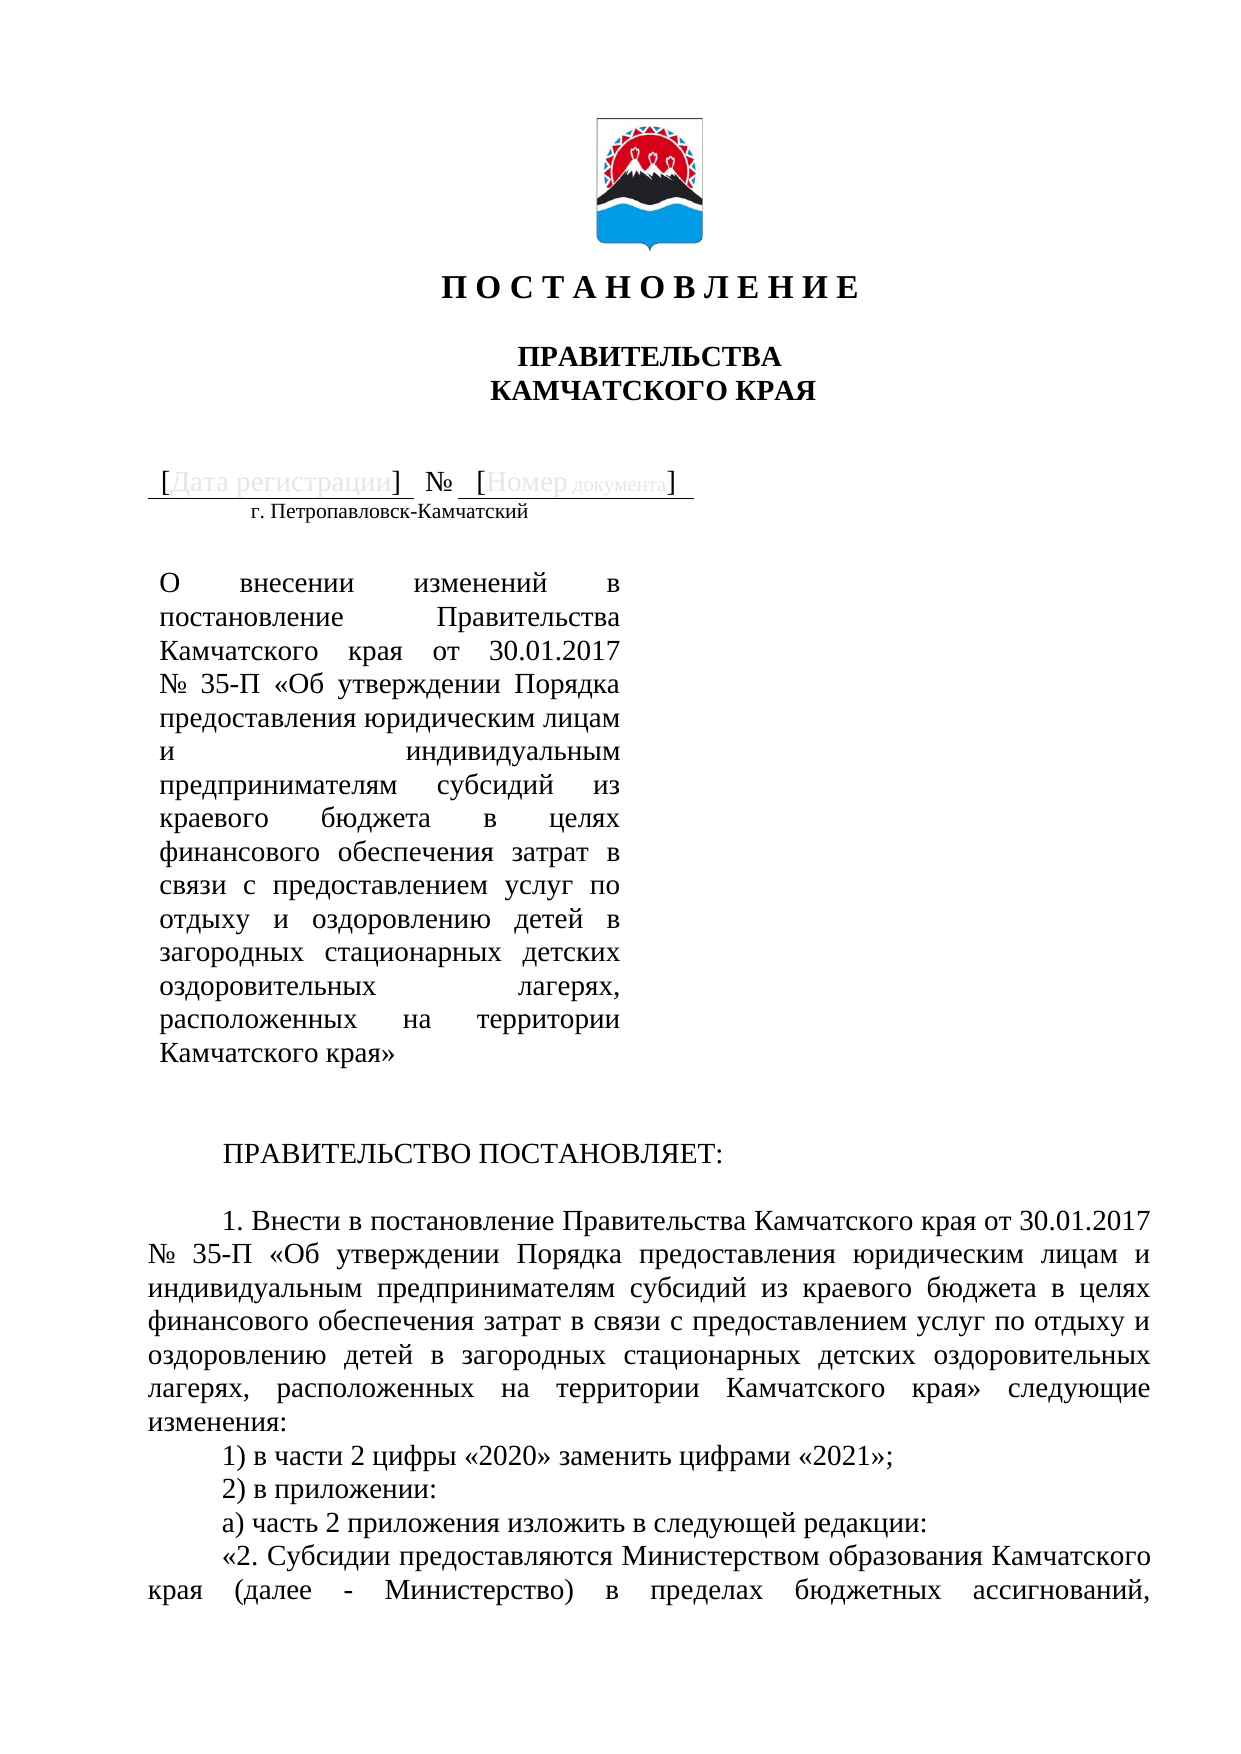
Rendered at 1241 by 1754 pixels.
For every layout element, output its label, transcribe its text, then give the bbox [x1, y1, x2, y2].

list а) часть 2 приложения изложить в следующей редакции: [222, 1505, 1152, 1538]
table_header О внесении изменений в постановление Правительства Камчатского края от 30.01.2017 № 35-П «Об утверждении Порядка предоставления юридическим лицам и индивидуальным предпринимателям субсидий из краевого бюджета в целях финансового обеспечения затрат в связи с предоставлением услуг по отдыху и оздоровлению детей в загородных стационарных детских оздоровительных лагерях, расположенных на территории Камчатского края» [148, 566, 635, 1069]
title П О С Т А Н О В Л Е Н И Е [148, 267, 1152, 306]
text ПРАВИТЕЛЬСТВО ПОСТАНОВЛЯЕТ: [148, 1136, 1152, 1169]
table_header [Номер документа] [458, 464, 694, 497]
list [148, 1538, 1152, 1605]
title КАМЧАТСКОГО КРАЯ [148, 373, 1152, 406]
title ПРАВИТЕЛЬСТВА [148, 339, 1152, 373]
list Внести в постановление Правительства Камчатского края от 30.01.2017 № 35-П «Об утверждении Порядка предоставления юридическим лицам и индивидуальным предпринимателям субсидий из краевого бюджета в целях финансового обеспечения затрат в связи с предоставлением услуг по отдыху и оздоровлению детей в загородных стационарных детских оздоровительных лагерях, расположенных на территории Камчатского края» следующие изменения: [148, 1203, 1152, 1438]
text г. Петропавловск-Камчатский [148, 498, 1152, 542]
picture [596, 118, 703, 251]
table_header № [414, 464, 458, 497]
list 2) в приложении: [222, 1471, 1152, 1505]
list 1) в части 2 цифры «2020» заменить цифрами «2021»; [222, 1438, 1152, 1471]
table_header [Дата регистрации] [148, 464, 414, 497]
